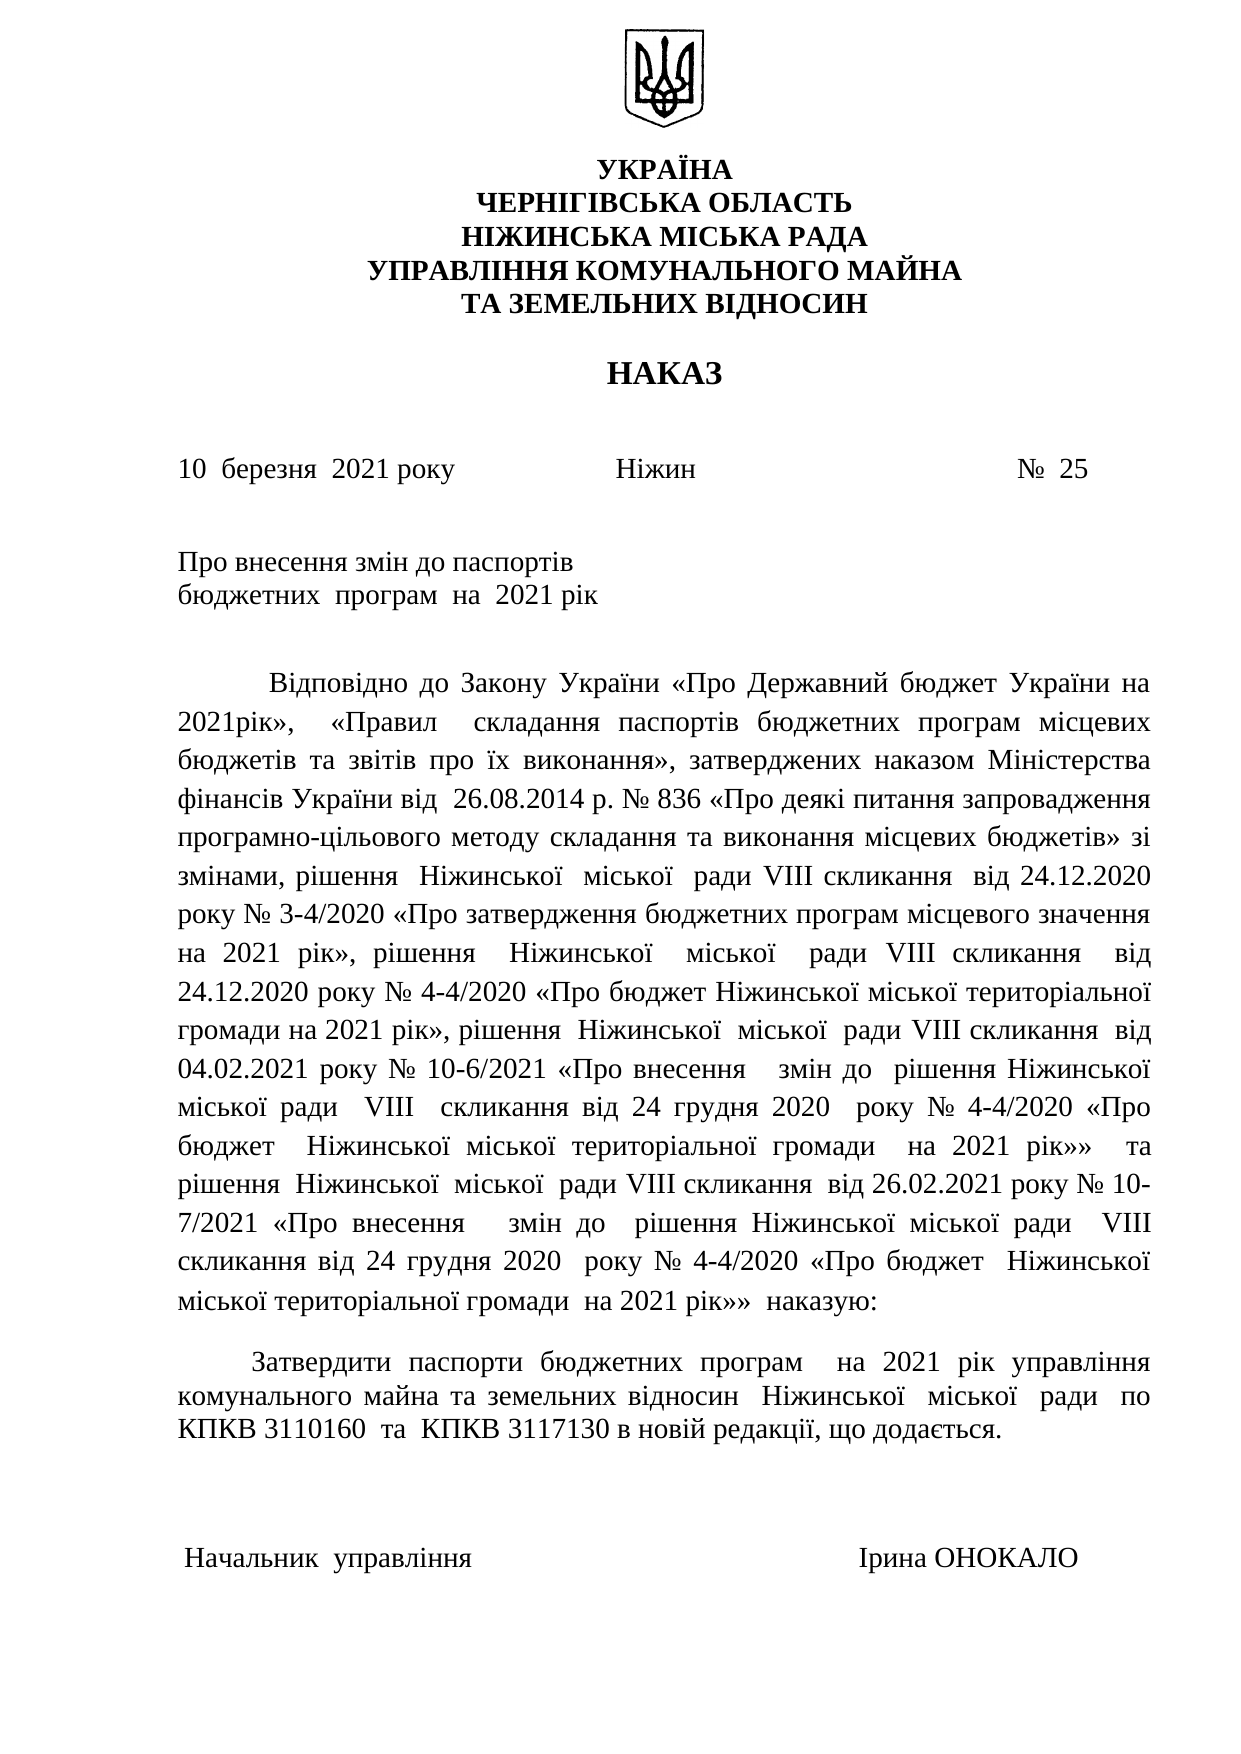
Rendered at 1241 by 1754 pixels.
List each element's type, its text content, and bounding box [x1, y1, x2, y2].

text Про внесення змін до паспортів [177, 544, 1152, 577]
text Начальник управління Ірина ОНОКАЛО [133, 1540, 1152, 1573]
text ТА ЗЕМЕЛЬНИХ ВІДНОСИН [177, 286, 1152, 320]
text бюджетних програм на 2021 рік [177, 577, 1152, 611]
text УПРАВЛІННЯ КОМУНАЛЬНОГО МАЙНА [177, 253, 1152, 286]
text 10 березня 2021 року Ніжин № 25 [177, 451, 1152, 484]
text НАКАЗ [177, 353, 1152, 392]
text НІЖИНСЬКА МІСЬКА РАДА [177, 219, 1152, 253]
text УКРАЇНА [177, 152, 1152, 186]
text Затвердити паспорти бюджетних програм на 2021 рік управління комунального майна та земельних відносин Ніжинської міської ради по КПКВ 3110160 та КПКВ 3117130 в новій редакції, що додається. [177, 1344, 1152, 1445]
picture [624, 29, 705, 128]
text ЧЕРНІГІВСЬКА ОБЛАСТЬ [177, 186, 1152, 219]
text Відповідно до Закону України «Про Державний бюджет України на 2021рік», «Правил складання паспортів бюджетних програм місцевих бюджетів та звітів про їх виконання», затверджених наказом Міністерства фінансів України від 26.08.2014 р. № 836 «Про деякі питання запровадження програмно-цільового методу складання та виконання місцевих бюджетів» зі змінами, рішення Ніжинської міської ради VІІI скликання від 24.12.2020 року № 3-4/2020 «Про затвердження бюджетних програм місцевого значення на 2021 рік», рішення Ніжинської міської ради VІІI скликання від 24.12.2020 року № 4-4/2020 «Про бюджет Ніжинської міської територіальної громади на 2021 рік», рішення Ніжинської міської ради VІІI скликання від 04.02.2021 року № 10-6/2021 «Про внесення змін до рішення Ніжинської міської ради VІІІ скликання від 24 грудня 2020 року № 4-4/2020 «Про бюджет Ніжинської міської територіальної громади на 2021 рік»» та рішення Ніжинської міської ради VІІI скликання від 26.02.2021 року № 10-7/2021 «Про внесення змін до рішення Ніжинської міської ради VІІІ скликання від 24 грудня 2020 року № 4-4/2020 «Про бюджет Ніжинської міської територіальної громади на 2021 рік»» наказую: [177, 665, 1152, 1318]
